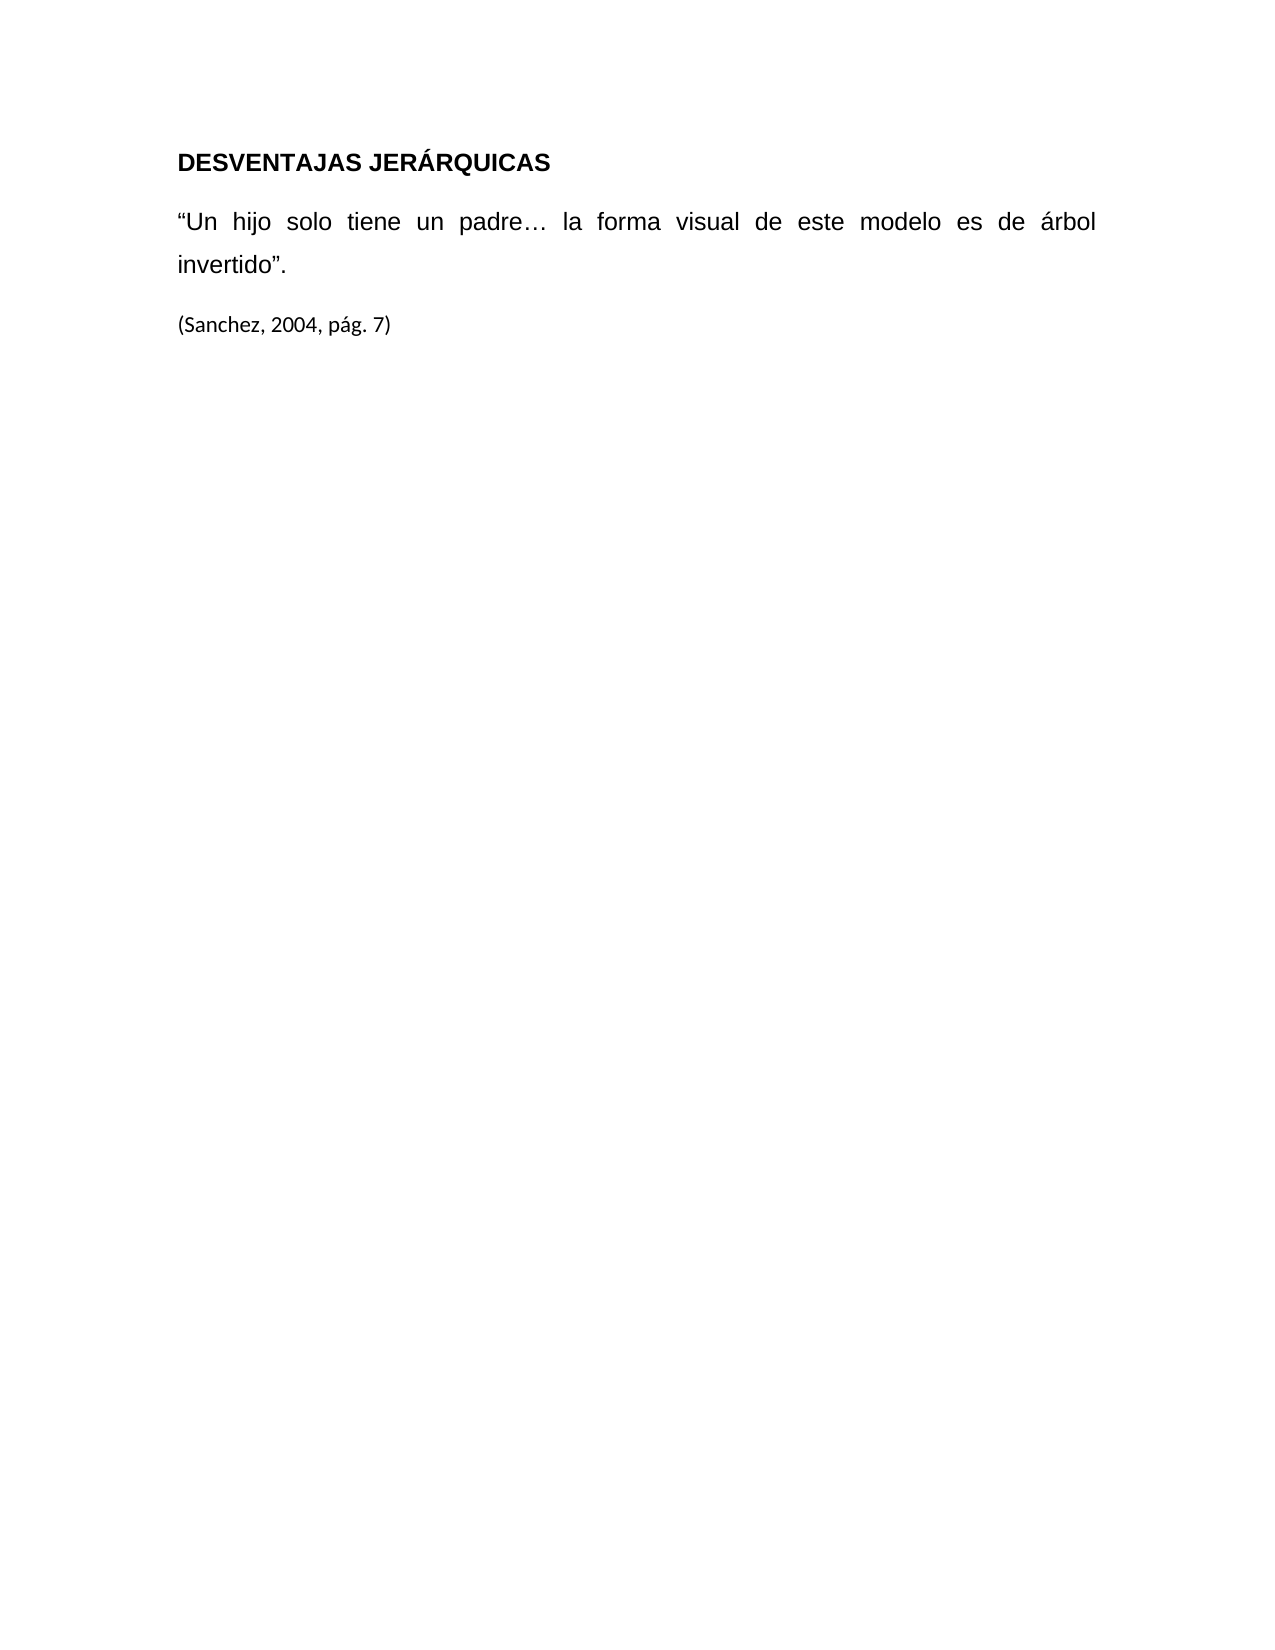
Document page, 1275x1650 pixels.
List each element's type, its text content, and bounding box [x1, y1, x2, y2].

text “Un hijo solo tiene un padre… la forma visual de este modelo es de árbol invertido”. [177, 207, 1098, 279]
text DESVENTAJAS JERÁRQUICAS [177, 148, 1098, 176]
